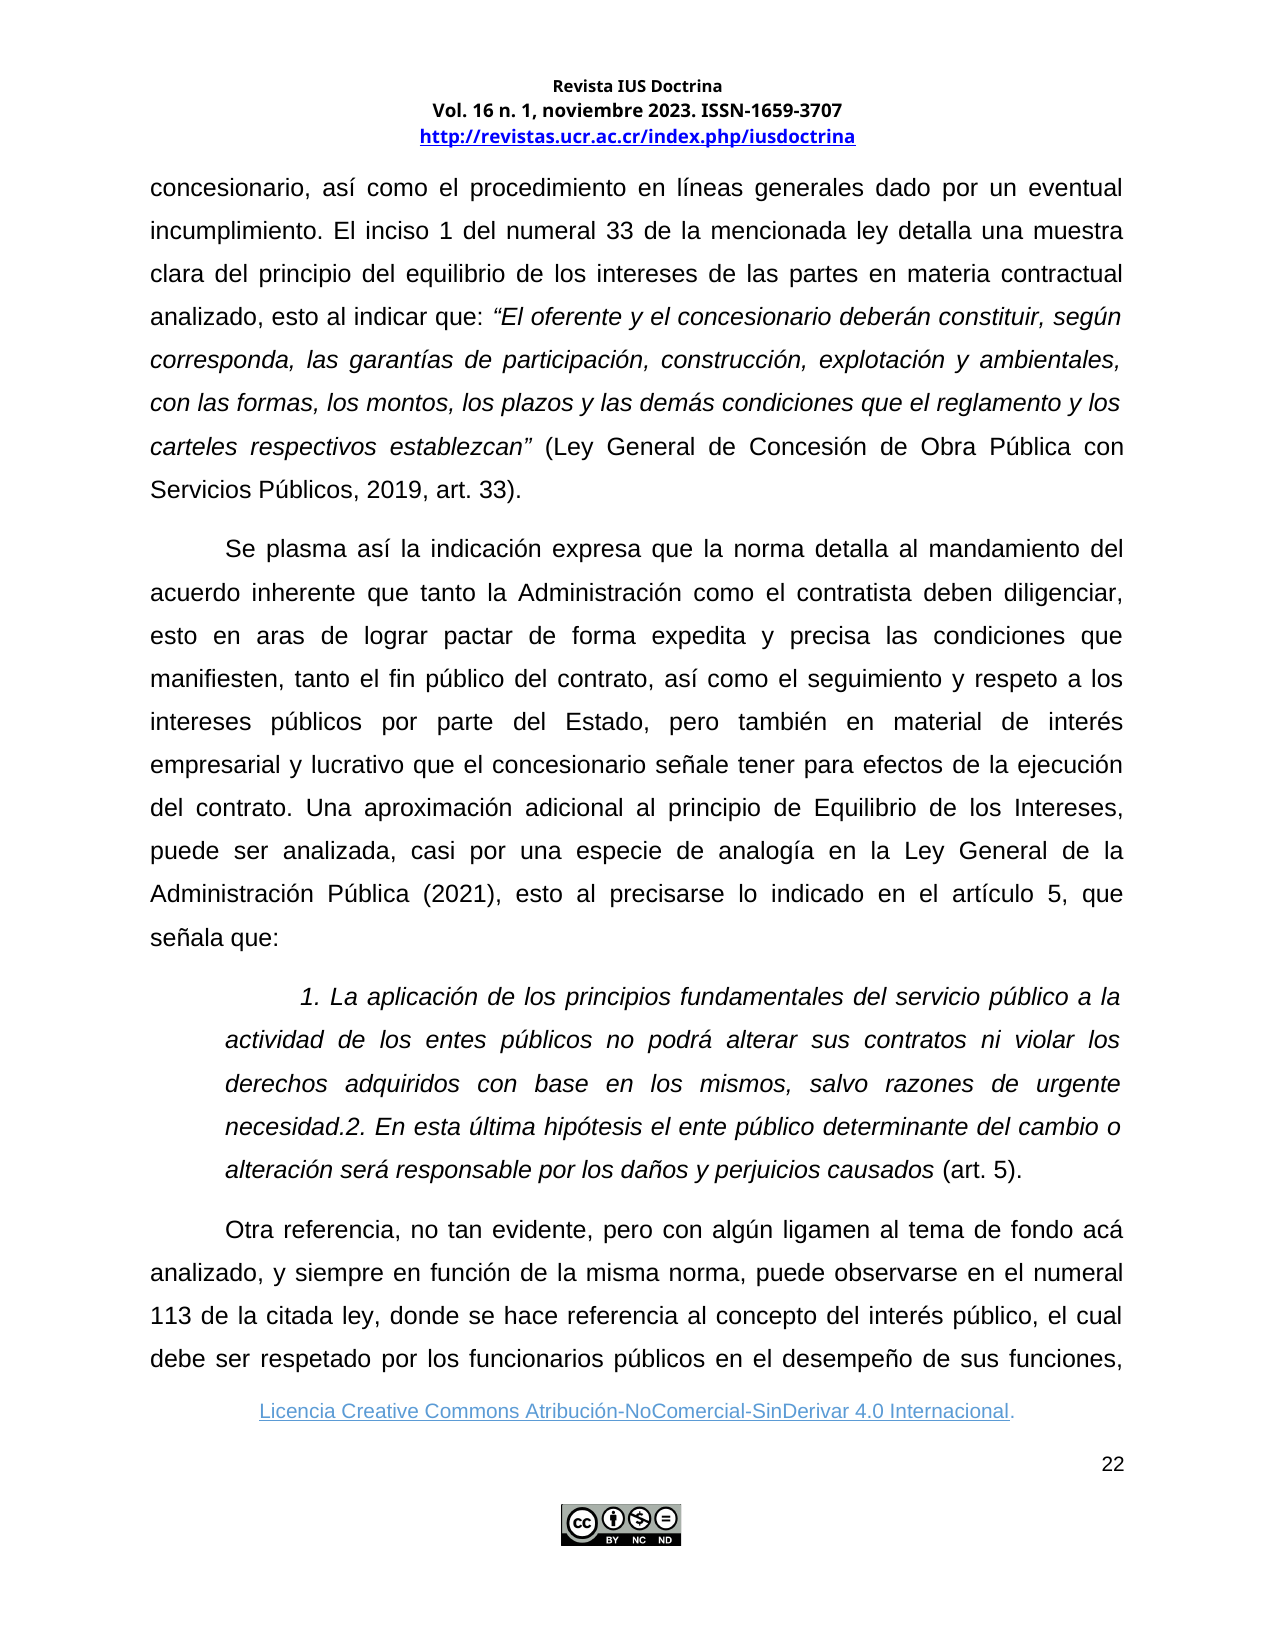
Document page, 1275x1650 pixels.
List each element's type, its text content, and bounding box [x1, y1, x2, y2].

text Se plasma así la indicación expresa que la norma detalla al mandamiento del acuerdo inherente que tanto la Administración como el contratista deben diligenciar, esto en aras de lograr pactar de forma expedita y precisa las condiciones que manifiesten, tanto el fin público del contrato, así como el seguimiento y respeto a los intereses públicos por parte del Estado, pero también en material de interés empresarial y lucrativo que el concesionario señale tener para efectos de la ejecución del contrato. Una aproximación adicional al principio de Equilibrio de los Intereses, puede ser analizada, casi por una especie de analogía en la Ley General de la Administración Pública (2021), esto al precisarse lo indicado en el artículo 5, que señala que: [150, 534, 1125, 951]
text 1. La aplicación de los principios fundamentales del servicio público a la actividad de los entes públicos no podrá alterar sus contratos ni violar los derechos adquiridos con base en los mismos, salvo razones de urgente necesidad.2. En esta última hipótesis el ente público determinante del cambio o alteración será responsable por los daños y perjuicios causados (art. 5). [225, 982, 1125, 1183]
picture [561, 1504, 682, 1546]
